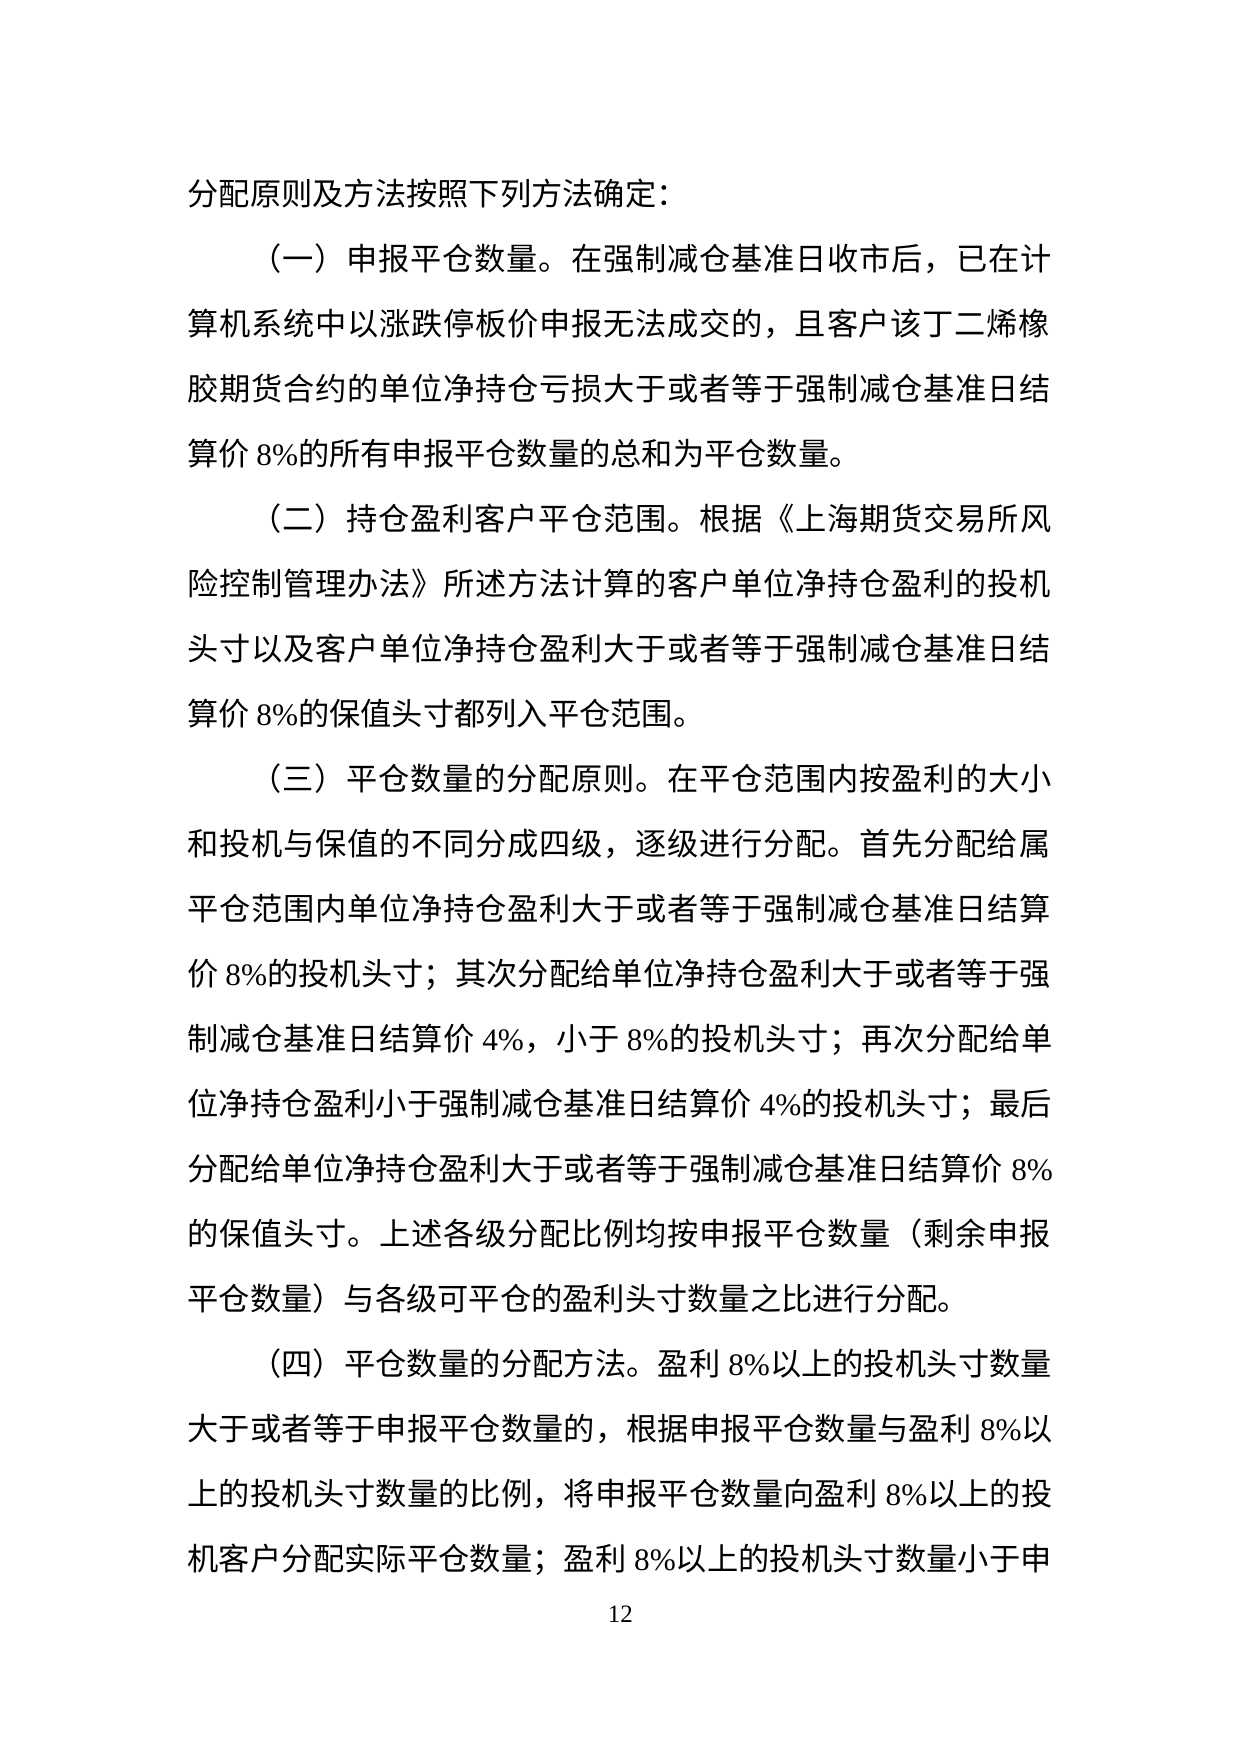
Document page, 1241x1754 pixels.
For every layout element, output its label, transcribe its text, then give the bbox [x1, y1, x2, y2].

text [187, 1329, 1053, 1589]
text （三）平仓数量的分配原则。在平仓范围内按盈利的大小和投机与保值的不同分成四级，逐级进行分配。首先分配给属平仓范围内单位净持仓盈利大于或者等于强制减仓基准日结算价8%的投机头寸；其次分配给单位净持仓盈利大于或者等于强制减仓基准日结算价4%，小于8%的投机头寸；再次分配给单位净持仓盈利小于强制减仓基准日结算价4%的投机头寸；最后分配给单位净持仓盈利大于或者等于强制减仓基准日结算价8%的保值头寸。上述各级分配比例均按申报平仓数量（剩余申报平仓数量）与各级可平仓的盈利头寸数量之比进行分配。 [187, 744, 1053, 1329]
text （一）申报平仓数量。在强制减仓基准日收市后，已在计算机系统中以涨跌停板价申报无法成交的，且客户该丁二烯橡胶期货合约的单位净持仓亏损大于或者等于强制减仓基准日结算价8%的所有申报平仓数量的总和为平仓数量。 [187, 224, 1053, 484]
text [187, 159, 1053, 224]
text （二）持仓盈利客户平仓范围。根据《上海期货交易所风险控制管理办法》所述方法计算的客户单位净持仓盈利的投机头寸以及客户单位净持仓盈利大于或者等于强制减仓基准日结算价8%的保值头寸都列入平仓范围。 [187, 484, 1053, 744]
